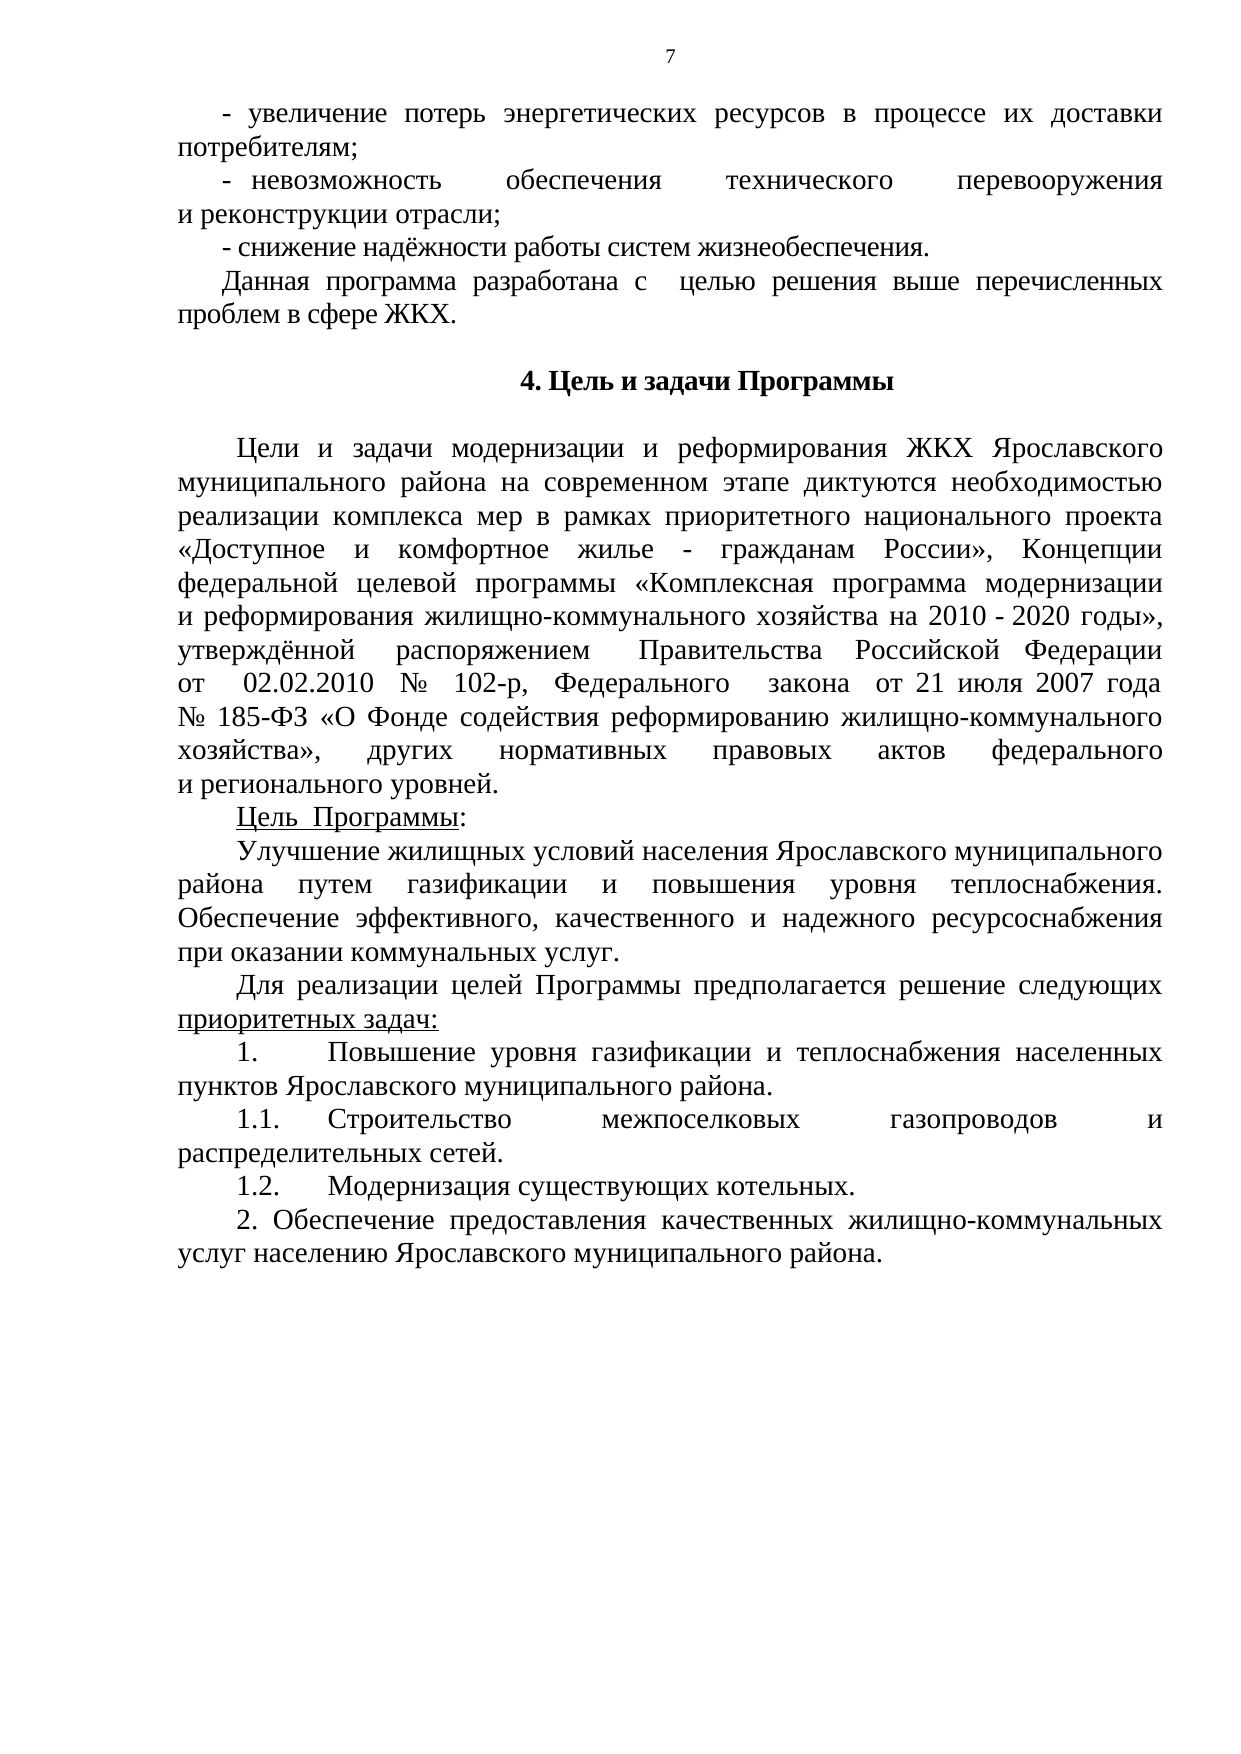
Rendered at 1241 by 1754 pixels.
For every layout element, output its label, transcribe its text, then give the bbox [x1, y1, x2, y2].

list Повышение уровня газификации и теплоснабжения населенных пунктов Ярославского муниципального района. [177, 1034, 1163, 1101]
text 2. Обеспечение предоставления качественных жилищно-коммунальных услуг населению Ярославского муниципального района. [177, 1202, 1163, 1269]
text - увеличение потерь энергетических ресурсов в процессе их доставки потребителям; [177, 95, 1163, 162]
list Модернизация существующих котельных. [177, 1168, 1163, 1202]
text Улучшение жилищных условий населения Ярославского муниципального района путем газификации и повышения уровня теплоснабжения. Обеспечение эффективного, качественного и надежного ресурсоснабжения при оказании коммунальных услуг. [177, 833, 1163, 967]
text Данная программа разработана с целью решения выше перечисленных проблем в сфере ЖКХ. [177, 263, 1163, 330]
text - снижение надёжности работы систем жизнеобеспечения. [177, 229, 1163, 263]
text - невозможность обеспечения технического перевооружения и реконструкции отрасли; [177, 162, 1163, 229]
text Для реализации целей Программы предполагается решение следующих приоритетных задач: [177, 967, 1163, 1034]
text 4. Цель и задачи Программы [177, 363, 1163, 397]
text Цель Программы: [177, 799, 1163, 833]
text Цели и задачи модернизации и реформирования ЖКХ Ярославского муниципального района на современном этапе диктуются необходимостью реализации комплекса мер в рамках приоритетного национального проекта «Доступное и комфортное жилье - гражданам России», Концепции федеральной целевой программы «Комплексная программа модернизации и реформирования жилищно-коммунального хозяйства на 2010 - 2020 годы», утверждённой распоряжением Правительства Российской Федерации от 02.02.2010 № 102-р, Федерального закона от 21 июля 2007 года № 185-ФЗ «О Фонде содействия реформированию жилищно-коммунального хозяйства», других нормативных правовых актов федерального и регионального уровней. [177, 431, 1163, 799]
list Строительство межпоселковых газопроводов и распределительных сетей. [177, 1101, 1163, 1168]
